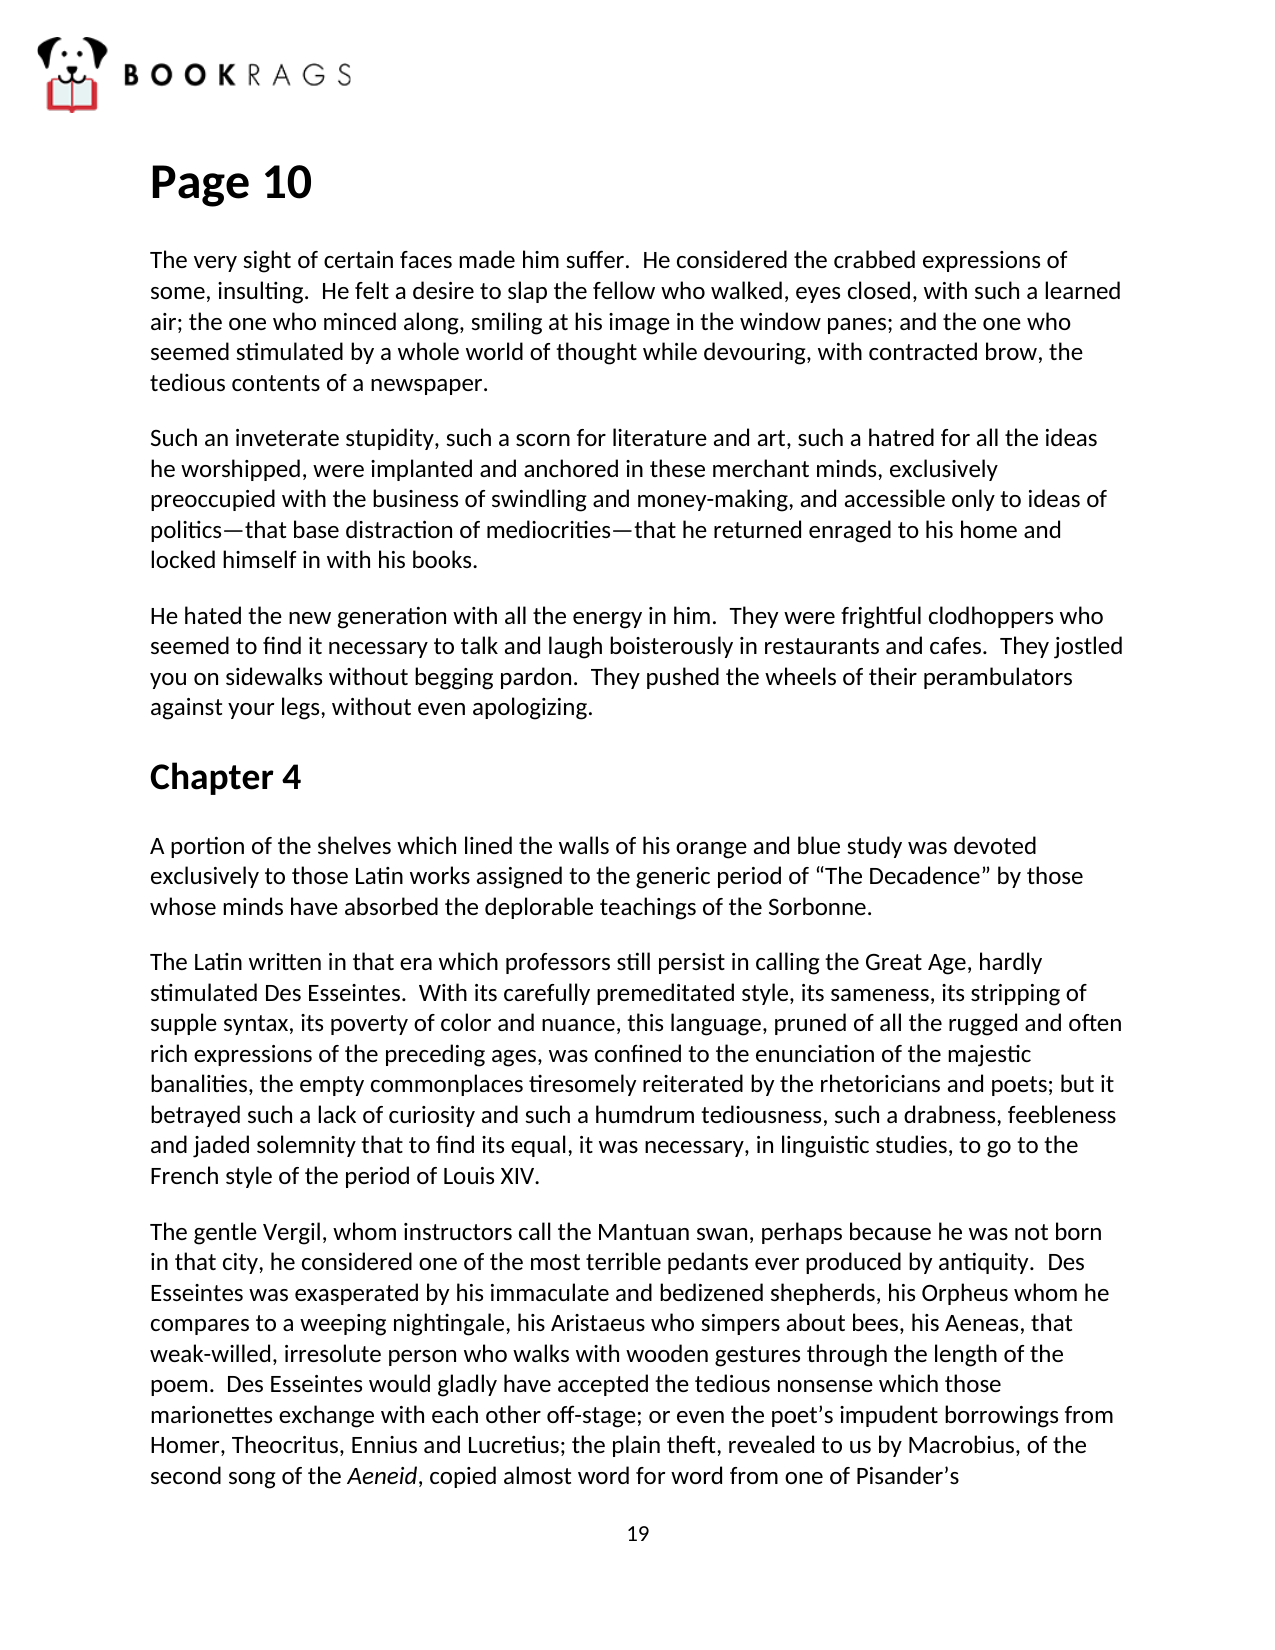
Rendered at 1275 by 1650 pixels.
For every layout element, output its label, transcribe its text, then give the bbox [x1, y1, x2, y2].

picture [37, 37, 351, 113]
text The very sight of certain faces made him suffer. He considered the crabbed expressions of some, insulting. He felt a desire to slap the fellow who walked, eyes closed, with such a learned air; the one who minced along, smiling at his image in the window panes; and the one who seemed stimulated by a whole world of thought while devouring, with contracted brow, the tedious contents of a newspaper. [150, 244, 1125, 397]
text A portion of the shelves which lined the walls of his orange and blue study was devoted exclusively to those Latin works assigned to the generic period of “The Decadence” by those whose minds have absorbed the deplorable teachings of the Sorbonne. [150, 830, 1125, 922]
text Chapter 4 [150, 753, 1125, 799]
text Such an inveterate stupidity, such a scorn for literature and art, such a hatred for all the ideas he worshipped, were implanted and anchored in these merchant minds, exclusively preoccupied with the business of swindling and money-making, and accessible only to ideas of politics—­that base distraction of mediocrities—­that he returned enraged to his home and locked himself in with his books. [150, 422, 1125, 575]
text The gentle Vergil, whom instructors call the Mantuan swan, perhaps because he was not born in that city, he considered one of the most terrible pedants ever produced by antiquity. Des Esseintes was exasperated by his immaculate and bedizened shepherds, his Orpheus whom he compares to a weeping nightingale, his Aristaeus who simpers about bees, his Aeneas, that weak-willed, irresolute person who walks with wooden gestures through the length of the poem. Des Esseintes would gladly have accepted the tedious nonsense which those marionettes exchange with each other off-stage; or even the poet’s impudent borrowings from Homer, Theocritus, Ennius and Lucretius; the plain theft, revealed to us by Macrobius, of the second song of the Aeneid, copied almost word for word from one of Pisander’s [150, 1216, 1125, 1490]
text The Latin written in that era which professors still persist in calling the Great Age, hardly stimulated Des Esseintes. With its carefully premeditated style, its sameness, its stripping of supple syntax, its poverty of color and nuance, this language, pruned of all the rugged and often rich expressions of the preceding ages, was confined to the enunciation of the majestic banalities, the empty commonplaces tiresomely reiterated by the rhetoricians and poets; but it betrayed such a lack of curiosity and such a humdrum tediousness, such a drabness, feebleness and jaded solemnity that to find its equal, it was necessary, in linguistic studies, to go to the French style of the period of Louis XIV. [150, 947, 1125, 1191]
text Page 10 [150, 150, 1125, 211]
text He hated the new generation with all the energy in him. They were frightful clodhoppers who seemed to find it necessary to talk and laugh boisterously in restaurants and cafes. They jostled you on sidewalks without begging pardon. They pushed the wheels of their perambulators against your legs, without even apologizing. [150, 600, 1125, 722]
